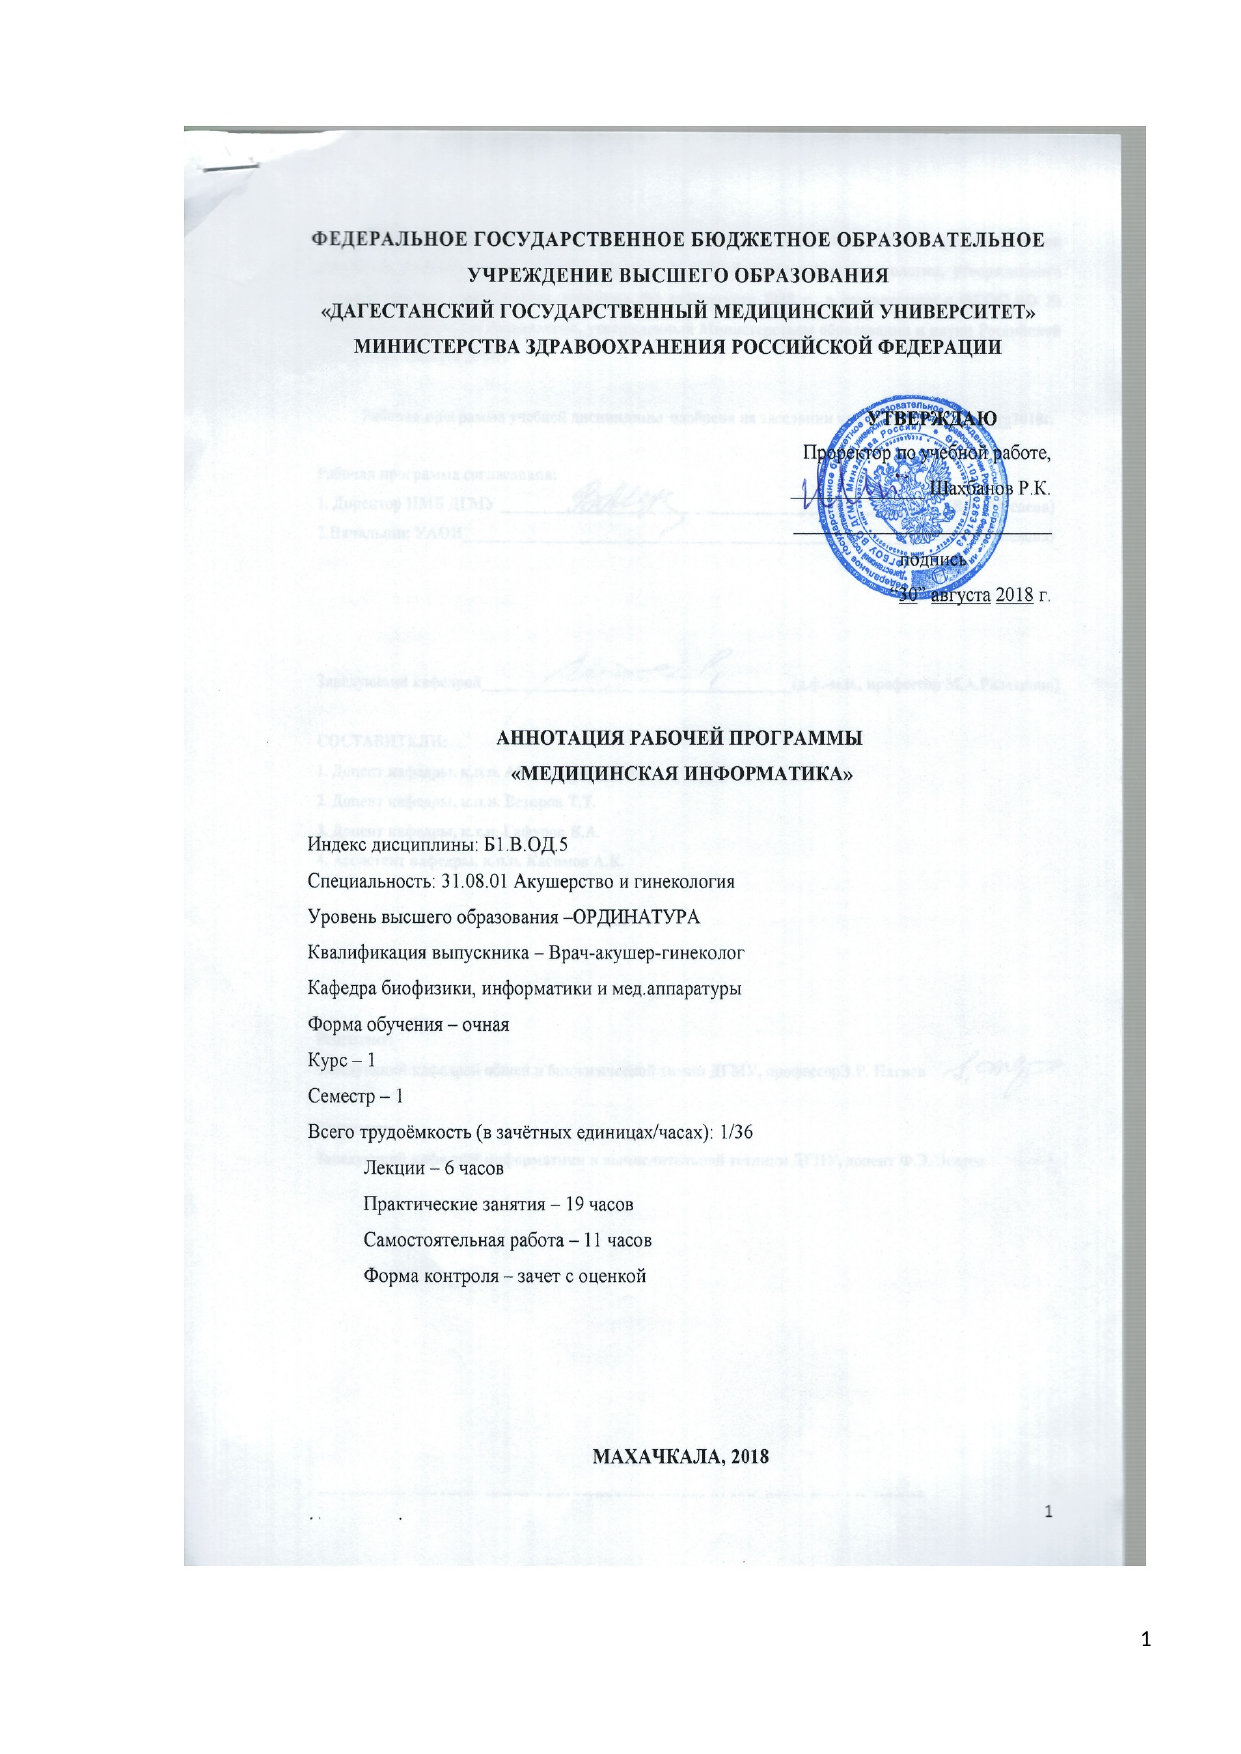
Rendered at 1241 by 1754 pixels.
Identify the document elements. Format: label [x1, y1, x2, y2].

picture [177, 118, 1152, 1573]
